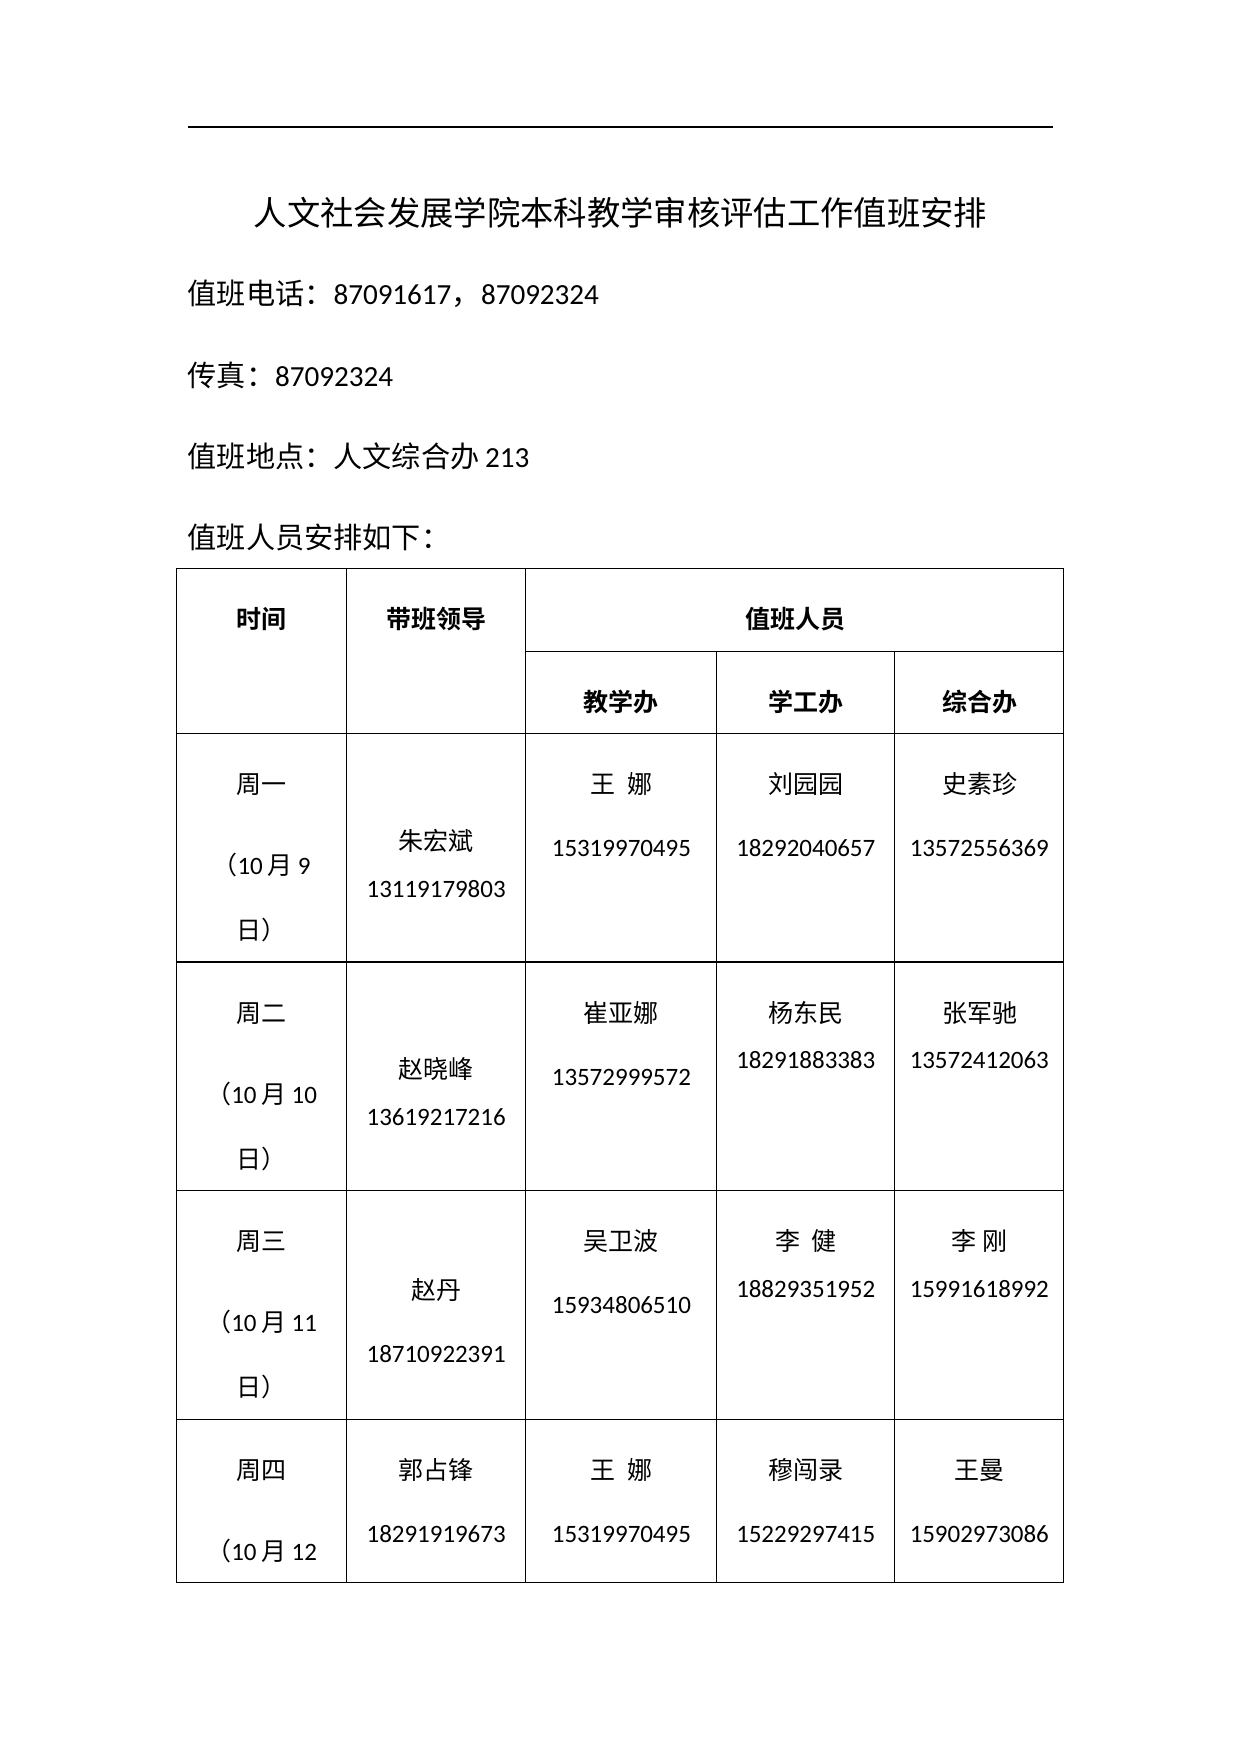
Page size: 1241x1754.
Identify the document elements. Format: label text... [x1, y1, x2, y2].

table_header 值班人员 [526, 569, 1063, 651]
table_cell 周一 （10月9日） [177, 734, 346, 961]
table_cell 王 娜 15319970495 [526, 1420, 716, 1582]
table_cell 崔亚娜 13572999572 [526, 963, 716, 1190]
table_cell 张军驰13572412063 [895, 963, 1063, 1190]
table_cell 学工办 [717, 652, 894, 733]
table_cell 赵丹 18710922391 [347, 1191, 525, 1418]
table_cell 杨东民18291883383 [717, 963, 894, 1190]
table_header 时间 [177, 569, 346, 733]
table_cell 综合办 [895, 652, 1063, 733]
table_cell 教学办 [526, 652, 716, 733]
table_cell 郭占锋 18291919673 [347, 1420, 525, 1582]
table_cell 史素珍 13572556369 [895, 734, 1063, 961]
table_cell 周四 （10月12日） [177, 1420, 346, 1582]
table_cell 王曼 15902973086 [895, 1420, 1063, 1582]
table_cell 吴卫波 15934806510 [526, 1191, 716, 1418]
table_cell 李 健18829351952 [717, 1191, 894, 1418]
table_cell 朱宏斌13119179803 [347, 734, 525, 961]
table_cell 穆闯录 15229297415 [717, 1420, 894, 1582]
text 值班地点：人文综合办213 [187, 422, 1053, 487]
table_cell 李 刚15991618992 [895, 1191, 1063, 1418]
table_cell 周三 （10月11日） [177, 1191, 346, 1418]
text 传真：87092324 [187, 341, 1053, 406]
table_cell 王 娜 15319970495 [526, 734, 716, 961]
text 值班电话：87091617，87092324 [187, 259, 1053, 324]
table_header 带班领导 [347, 569, 525, 733]
table_cell 刘园园 18292040657 [717, 734, 894, 961]
table_cell 赵晓峰13619217216 [347, 963, 525, 1190]
text 值班人员安排如下： [187, 503, 1053, 568]
text 人文社会发展学院本科教学审核评估工作值班安排 [187, 178, 1053, 243]
table_cell 周二 （10月10日） [177, 963, 346, 1190]
